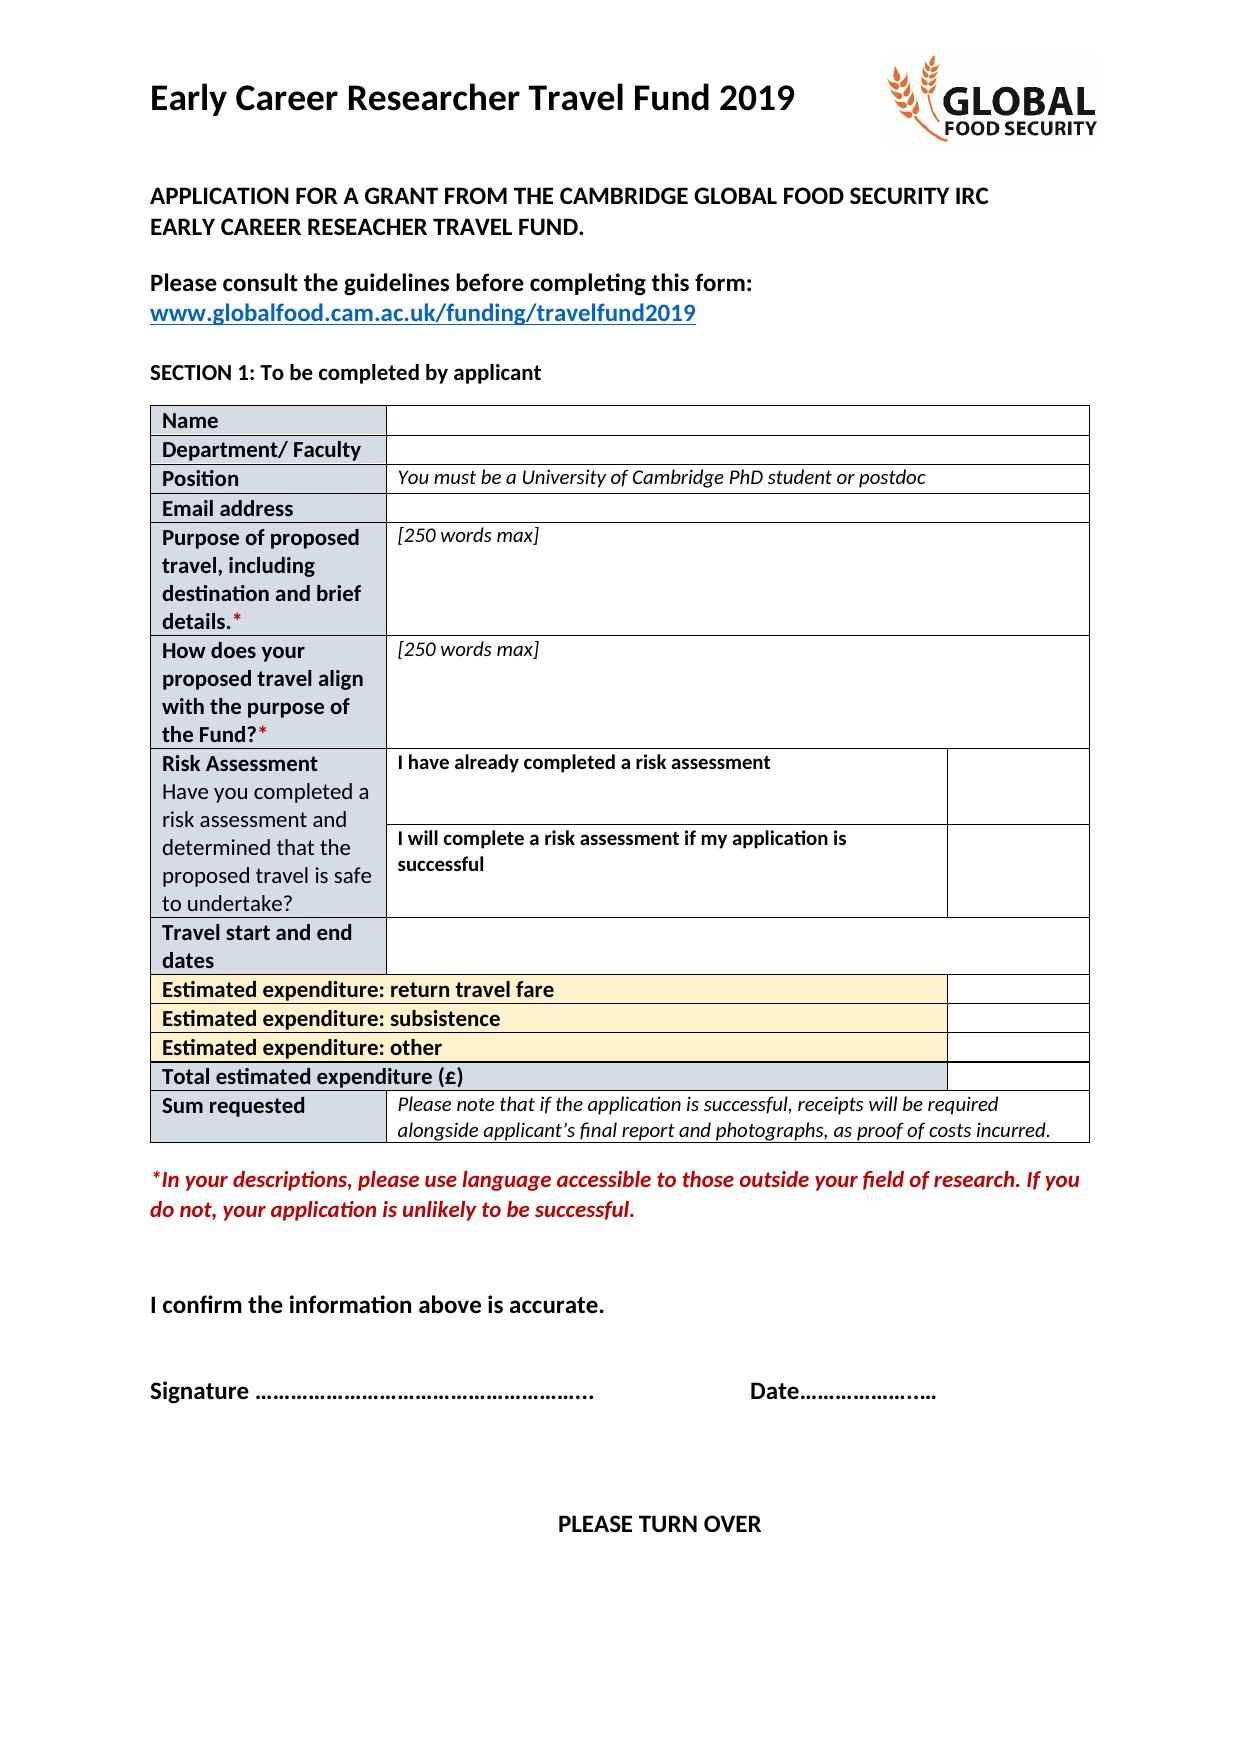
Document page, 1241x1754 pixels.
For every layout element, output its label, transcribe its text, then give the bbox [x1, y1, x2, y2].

text PLEASE TURN OVER [150, 1508, 1169, 1539]
title APPLICATION FOR A GRANT FROM THE CAMBRIDGE GLOBAL FOOD SECURITY IRC [150, 181, 1090, 211]
table_cell I will complete a risk assessment if my application is successful [387, 825, 947, 917]
table_cell [250 words max] [387, 523, 1089, 635]
table_cell [387, 918, 1089, 974]
table_cell [387, 436, 1089, 463]
table_cell [948, 825, 1089, 917]
title Please consult the guidelines before completing this form: www.globalfood.cam.ac.uk/funding/travelfund2019 [150, 267, 1090, 328]
table_cell Sum requested [151, 1091, 386, 1142]
table_cell [948, 975, 1089, 1003]
table_cell Department/ Faculty [151, 436, 386, 463]
table_cell Estimated expenditure: subsistence [151, 1004, 947, 1032]
table_cell [948, 1033, 1089, 1061]
table_cell Travel start and end dates [151, 918, 386, 974]
table_cell [948, 749, 1089, 824]
table_cell [948, 1004, 1089, 1032]
table_cell I have already completed a risk assessment [387, 749, 947, 824]
table_cell Risk Assessment Have you completed a risk assessment and determined that the proposed travel is safe to undertake? [151, 749, 386, 917]
table_header [387, 406, 1089, 434]
table_cell Email address [151, 494, 386, 522]
table_header Name [151, 406, 386, 434]
table_cell Please note that if the application is successful, receipts will be required alongside applicant’s final report and photographs, as proof of costs incurred. [387, 1091, 1089, 1142]
table_cell [250 words max] [387, 636, 1089, 748]
table_cell Estimated expenditure: other [151, 1033, 947, 1061]
text I confirm the information above is accurate. [150, 1289, 1090, 1320]
table_cell You must be a University of Cambridge PhD student or postdoc [387, 465, 1089, 493]
picture [882, 51, 1102, 147]
table_cell [387, 494, 1089, 522]
table_cell Total estimated expenditure (£) [151, 1063, 947, 1090]
text SECTION 1: To be completed by applicant [150, 358, 1090, 387]
table_cell [948, 1063, 1089, 1090]
table_cell Estimated expenditure: return travel fare [151, 975, 947, 1003]
text *In your descriptions, please use language accessible to those outside your field of research. If you do not, your application is unlikely to be successful. [150, 1165, 1090, 1224]
subtitle Signature ………………………………………………... Date………………..… [150, 1375, 1228, 1406]
table_cell Purpose of proposed travel, including destination and brief details.* [151, 523, 386, 635]
table_cell How does your proposed travel align with the purpose of the Fund?* [151, 636, 386, 748]
title EARLY CAREER RESEACHER TRAVEL FUND. [150, 211, 1090, 242]
table_cell Position [151, 465, 386, 493]
